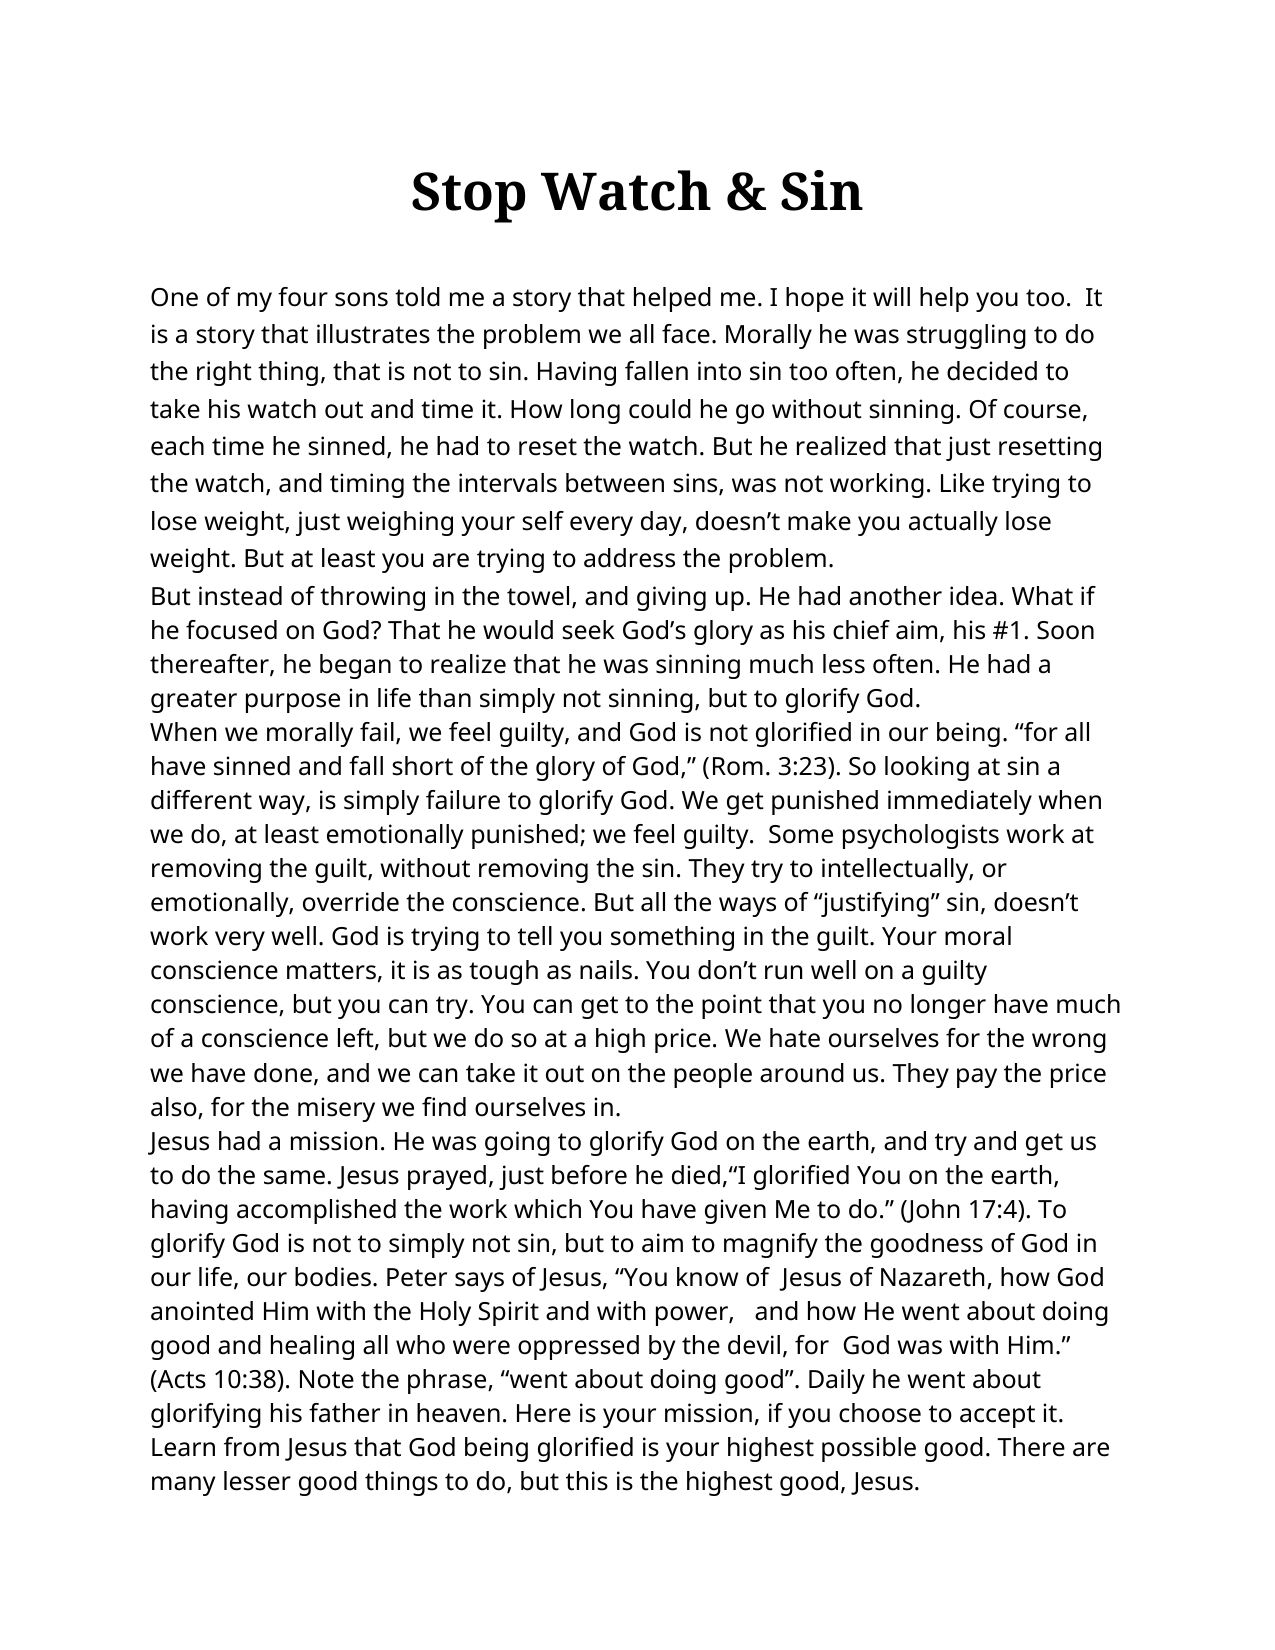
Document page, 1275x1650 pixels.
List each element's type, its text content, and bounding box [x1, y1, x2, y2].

text One of my four sons told me a story that helped me. I hope it will help you too. It is a story that illustrates the problem we all face. Morally he was struggling to do the right thing, that is not to sin. Having fallen into sin too often, he decided to take his watch out and time it. How long could he go without sinning. Of course, each time he sinned, he had to reset the watch. But he realized that just resetting the watch, and timing the intervals between sins, was not working. Like trying to lose weight, just weighing your self every day, doesn’t make you actually lose weight. But at least you are trying to address the problem. [150, 279, 1125, 575]
text But instead of throwing in the towel, and giving up. He had another idea. What if he focused on God? That he would seek God’s glory as his chief aim, his #1. Soon thereafter, he began to realize that he was sinning much less often. He had a greater purpose in life than simply not sinning, but to glorify God. [150, 578, 1125, 714]
text Jesus had a mission. He was going to glorify God on the earth, and try and get us to do the same. Jesus prayed, just before he died,“I glorified You on the earth, having accomplished the work which You have given Me to do.” (John 17:4). To glorify God is not to simply not sin, but to aim to magnify the goodness of God in our life, our bodies. Peter says of Jesus, “You know of Jesus of Nazareth, how God anointed Him with the Holy Spirit and with power, and how He went about doing good and healing all who were oppressed by the devil, for God was with Him.” (Acts 10:38). Note the phrase, “went about doing good”. Daily he went about glorifying his father in heaven. Here is your mission, if you choose to accept it. Learn from Jesus that God being glorified is your highest possible good. There are many lesser good things to do, but this is the highest good, Jesus. [150, 1123, 1125, 1498]
text Stop Watch & Sin [150, 154, 1125, 225]
text When we morally fail, we feel guilty, and God is not glorified in our being. “for all have sinned and fall short of the glory of God,” (Rom. 3:23). So looking at sin a different way, is simply failure to glorify God. We get punished immediately when we do, at least emotionally punished; we feel guilty. Some psychologists work at removing the guilt, without removing the sin. They try to intellectually, or emotionally, override the conscience. But all the ways of “justifying” sin, doesn’t work very well. God is trying to tell you something in the guilt. Your moral conscience matters, it is as tough as nails. You don’t run well on a guilty conscience, but you can try. You can get to the point that you no longer have much of a conscience left, but we do so at a high price. We hate ourselves for the wrong we have done, and we can take it out on the people around us. They pay the price also, for the misery we find ourselves in. [150, 714, 1125, 1123]
